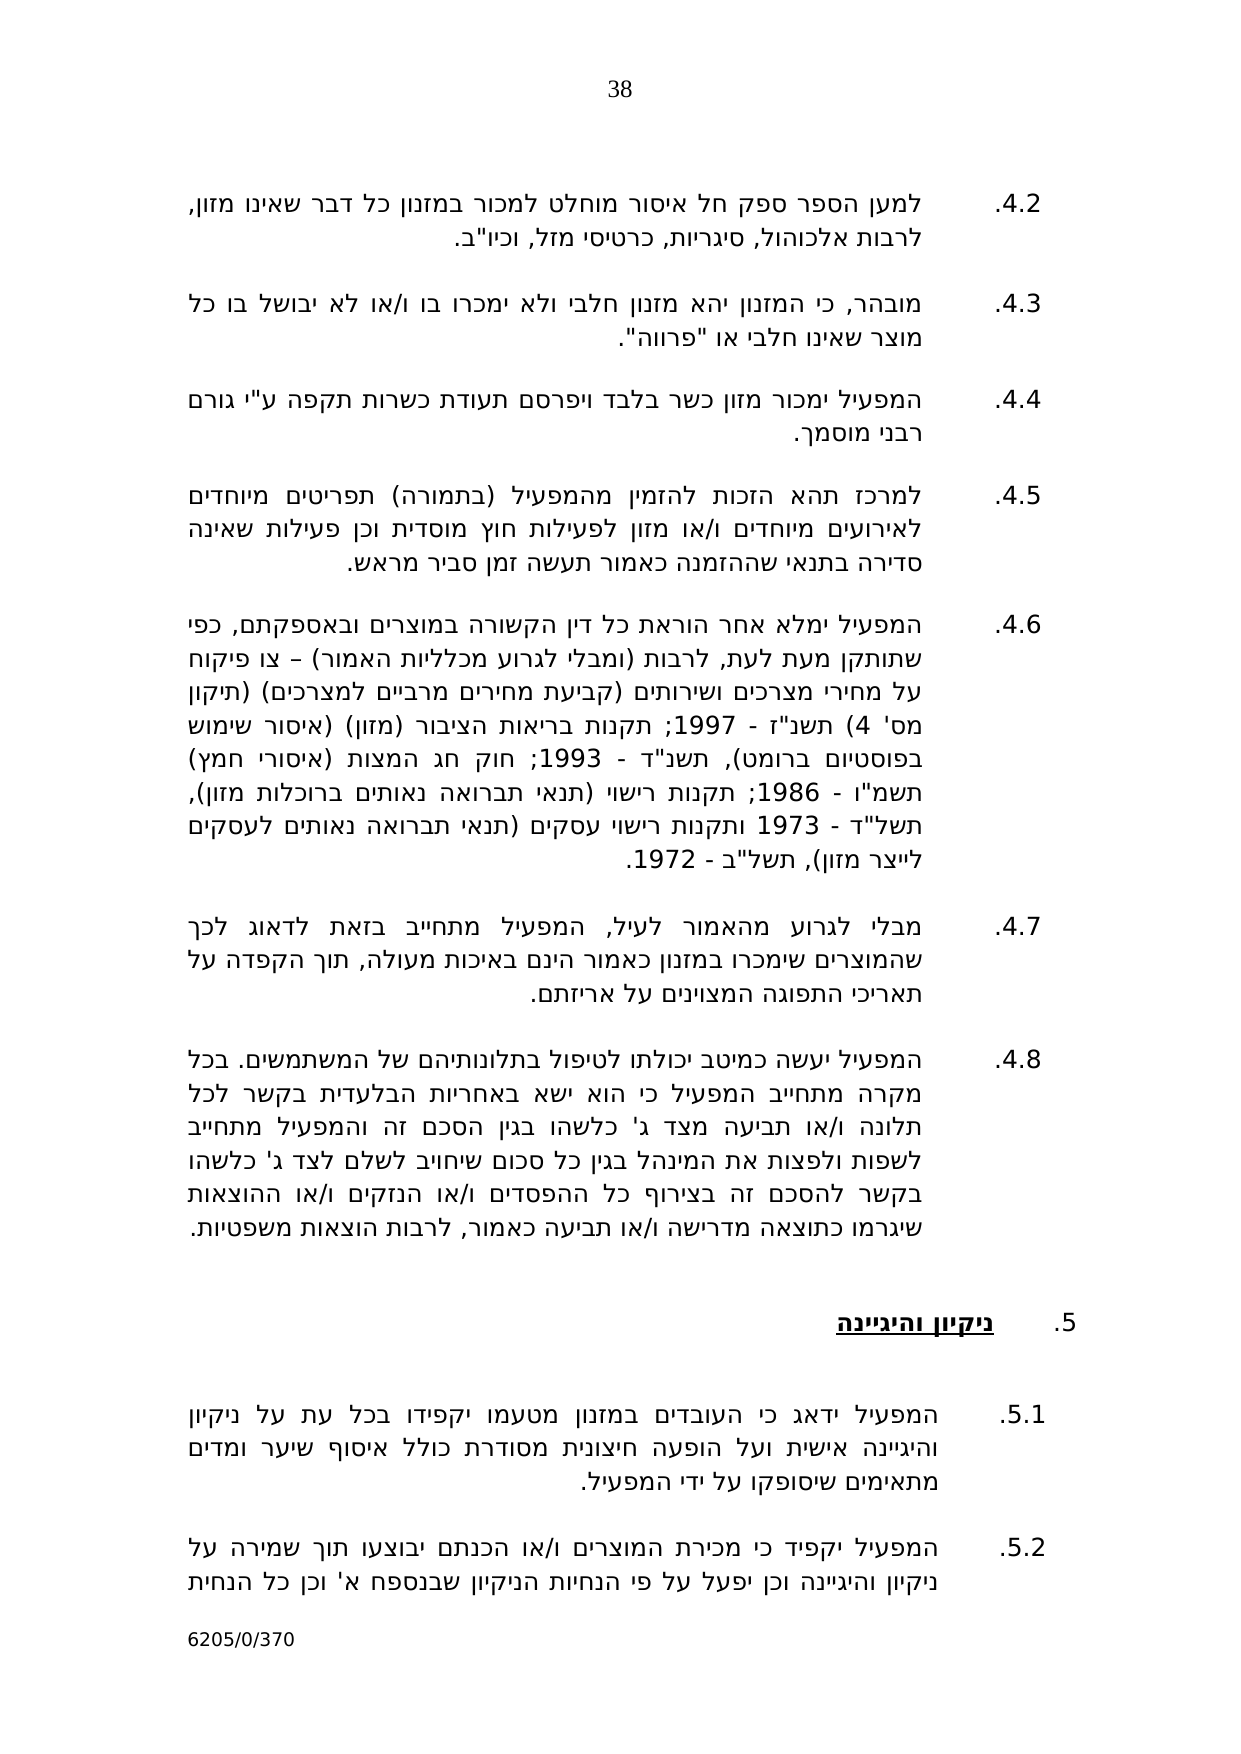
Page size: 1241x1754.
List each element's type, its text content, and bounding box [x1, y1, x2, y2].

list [187, 1533, 999, 1596]
list המפעיל ידאג כי העובדים במזנון מטעמו יקפידו בכל עת על ניקיון והיגיינה אישית ועל הופעה חיצונית מסודרת כולל איסוף שיער ומדים מתאימים שיסופקו על ידי המפעיל. [187, 1400, 999, 1496]
list מבלי לגרוע מהאמור לעיל, המפעיל מתחייב בזאת לדאוג לכך שהמוצרים שימכרו במזנון כאמור הינם באיכות מעולה, תוך הקפדה על תאריכי התפוגה המצוינים על אריזתם. [187, 912, 994, 1041]
list המפעיל יעשה כמיטב יכולתו לטיפול בתלונותיהם של המשתמשים. בכל מקרה מתחייב המפעיל כי הוא ישא באחריות הבלעדית בקשר לכל תלונה ו/או תביעה מצד ג' כלשהו בגין הסכם זה והמפעיל מתחייב לשפות ולפצות את המינהל בגין כל סכום שיחויב לשלם לצד ג' כלשהו בקשר להסכם זה בצירוף כל ההפסדים ו/או הנזקים ו/או ההוצאות שיגרמו כתוצאה מדרישה ו/או תביעה כאמור, לרבות הוצאות משפטיות. [187, 1045, 994, 1242]
subtitle ניקיון והיגיינה [187, 1308, 1053, 1337]
list המפעיל ימכור מזון כשר בלבד ויפרסם תעודת כשרות תקפה ע"י גורם רבני מוסמך. [187, 385, 994, 448]
list למען הספר ספק חל איסור מוחלט למכור במזנון כל דבר שאינו מזון, לרבות אלכוהול, סיגריות, כרטיסי מזל, וכיו"ב. [187, 189, 994, 252]
list המפעיל ימלא אחר הוראת כל דין הקשורה במוצרים ובאספקתם, כפי שתותקן מעת לעת, לרבות (ומבלי לגרוע מכלליות האמור) – צו פיקוח על מחירי מצרכים ושירותים (קביעת מחירים מרביים למצרכים) (תיקון מס' 4) תשנ"ז - 1997; תקנות בריאות הציבור (מזון) (איסור שימוש בפוסטיום ברומט), תשנ"ד - 1993; חוק חג המצות (איסורי חמץ) תשמ"ו - 1986; תקנות רישוי (תנאי תברואה נאותים ברוכלות מזון), תשל"ד - 1973 ותקנות רישוי עסקים (תנאי תברואה נאותים לעסקים לייצר מזון), תשל"ב - 1972. [187, 610, 994, 874]
list מובהר, כי המזנון יהא מזנון חלבי ולא ימכרו בו ו/או לא יבושל בו כל מוצר שאינו חלבי או "פרווה". [187, 289, 994, 352]
list למרכז תהא הזכות להזמין מהמפעיל (בתמורה) תפריטים מיוחדים לאירועים מיוחדים ו/או מזון לפעילות חוץ מוסדית וכן פעילות שאינה סדירה בתנאי שההזמנה כאמור תעשה זמן סביר מראש. [187, 481, 994, 577]
